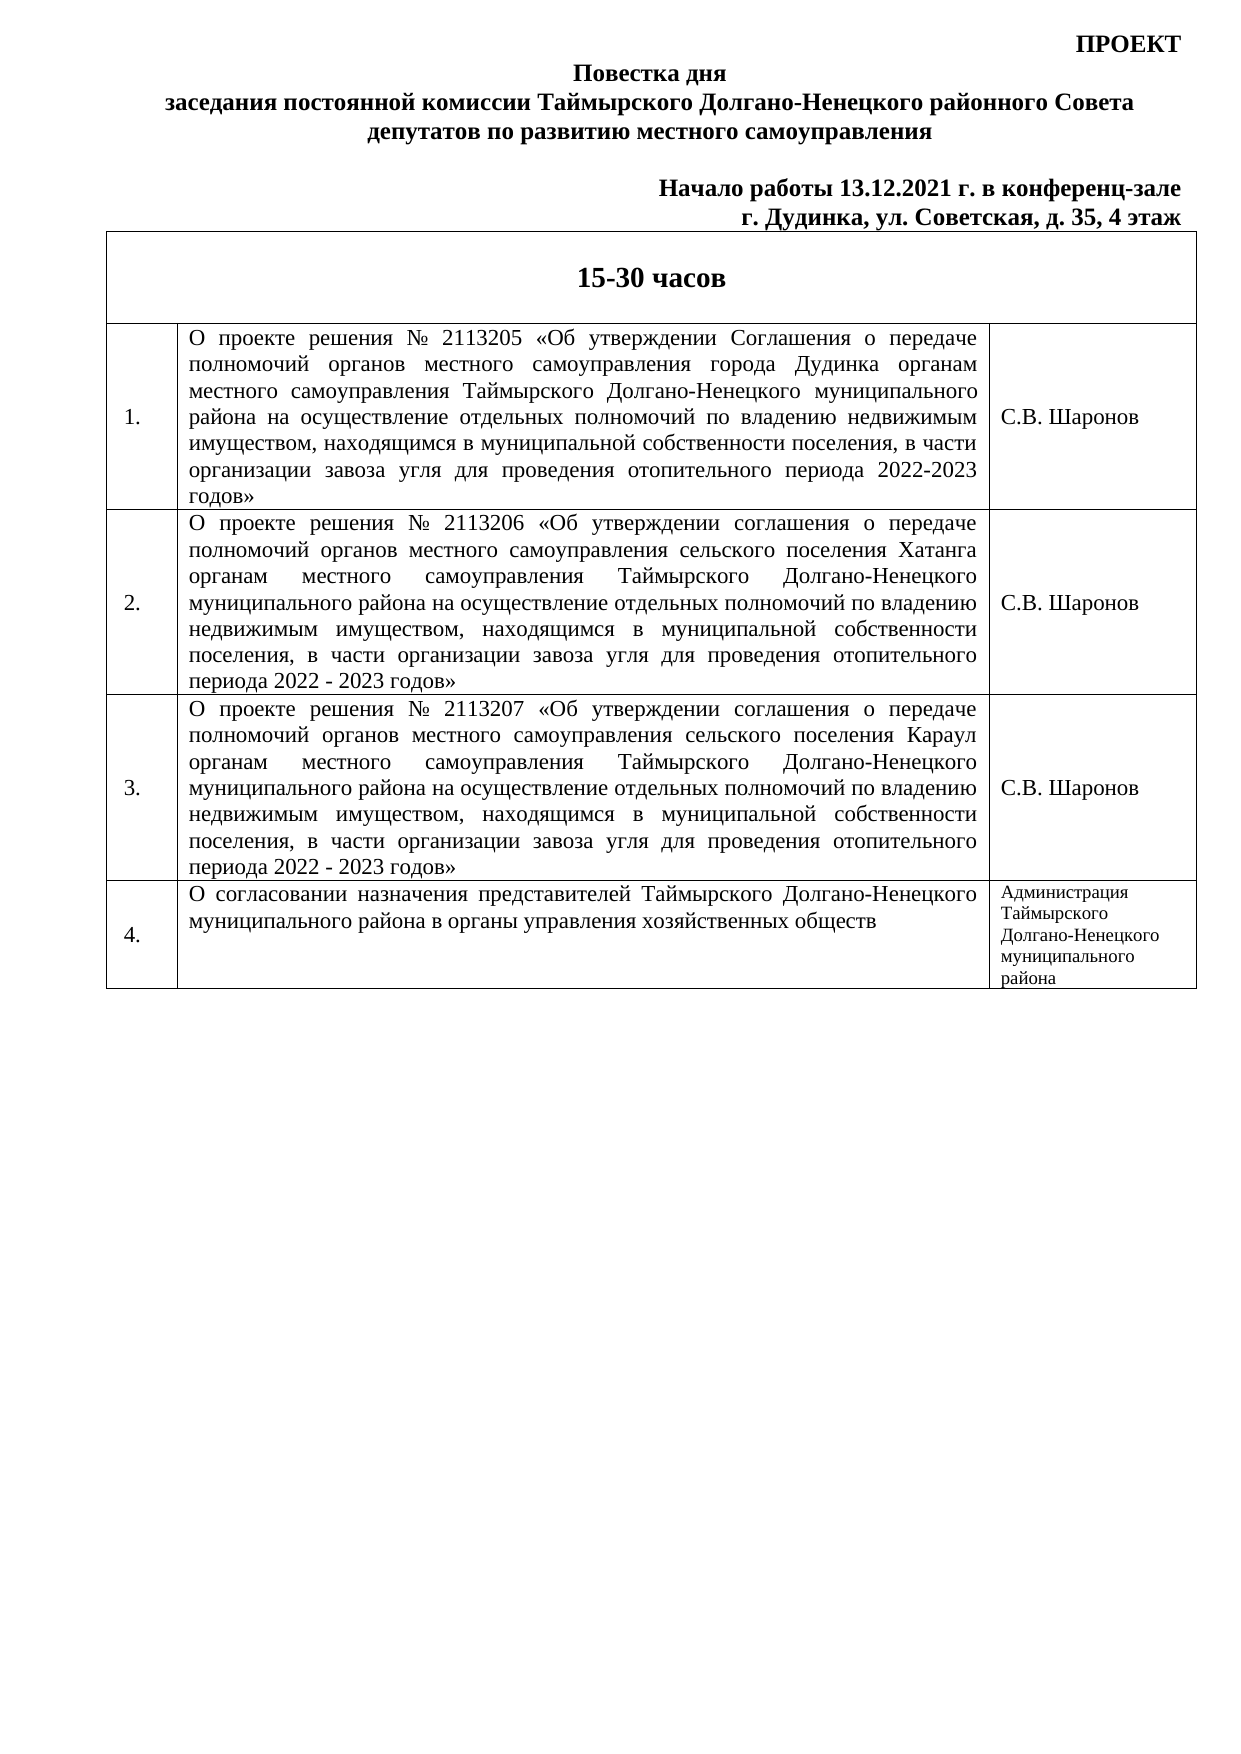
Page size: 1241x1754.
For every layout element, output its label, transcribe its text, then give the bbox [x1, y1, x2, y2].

table_cell С.В. Шаронов [990, 695, 1196, 879]
text Начало работы 13.12.2021 г. в конференц-зале [118, 173, 1181, 202]
table_cell [107, 510, 177, 694]
table_cell О проекте решения № 2113205 «Об утверждении Соглашения о передаче полномочий органов местного самоуправления города Дудинка органам местного самоуправления Таймырского Долгано-Ненецкого муниципального района на осуществление отдельных полномочий по владению недвижимым имуществом, находящимся в муниципальной собственности поселения, в части организации завоза угля для проведения отопительного периода 2022-2023 годов» [178, 324, 989, 508]
table_cell Администрация Таймырского Долгано-Ненецкого муниципального района [990, 881, 1196, 988]
table_cell [107, 881, 177, 988]
table_header 15-30 часов [107, 232, 1196, 323]
table_cell [107, 695, 177, 879]
text заседания постоянной комиссии Таймырского Долгано-Ненецкого районного Совета депутатов по развитию местного самоуправления [118, 87, 1181, 144]
table_cell С.В. Шаронов [990, 510, 1196, 694]
table_cell О проекте решения № 2113206 «Об утверждении соглашения о передаче полномочий органов местного самоуправления сельского поселения Хатанга органам местного самоуправления Таймырского Долгано-Ненецкого муниципального района на осуществление отдельных полномочий по владению недвижимым имуществом, находящимся в муниципальной собственности поселения, в части организации завоза угля для проведения отопительного периода 2022 - 2023 годов» [178, 510, 989, 694]
table_cell О согласовании назначения представителей Таймырского Долгано-Ненецкого муниципального района в органы управления хозяйственных обществ [178, 881, 989, 988]
table_cell О проекте решения № 2113207 «Об утверждении соглашения о передаче полномочий органов местного самоуправления сельского поселения Караул органам местного самоуправления Таймырского Долгано-Ненецкого муниципального района на осуществление отдельных полномочий по владению недвижимым имуществом, находящимся в муниципальной собственности поселения, в части организации завоза угля для проведения отопительного периода 2022 - 2023 годов» [178, 695, 989, 879]
table_cell С.В. Шаронов [990, 324, 1196, 508]
text Повестка дня [118, 58, 1181, 87]
text ПРОЕКТ [118, 29, 1181, 58]
table_cell [107, 324, 177, 508]
text г. Дудинка, ул. Советская, д. 35, 4 этаж [118, 202, 1181, 231]
